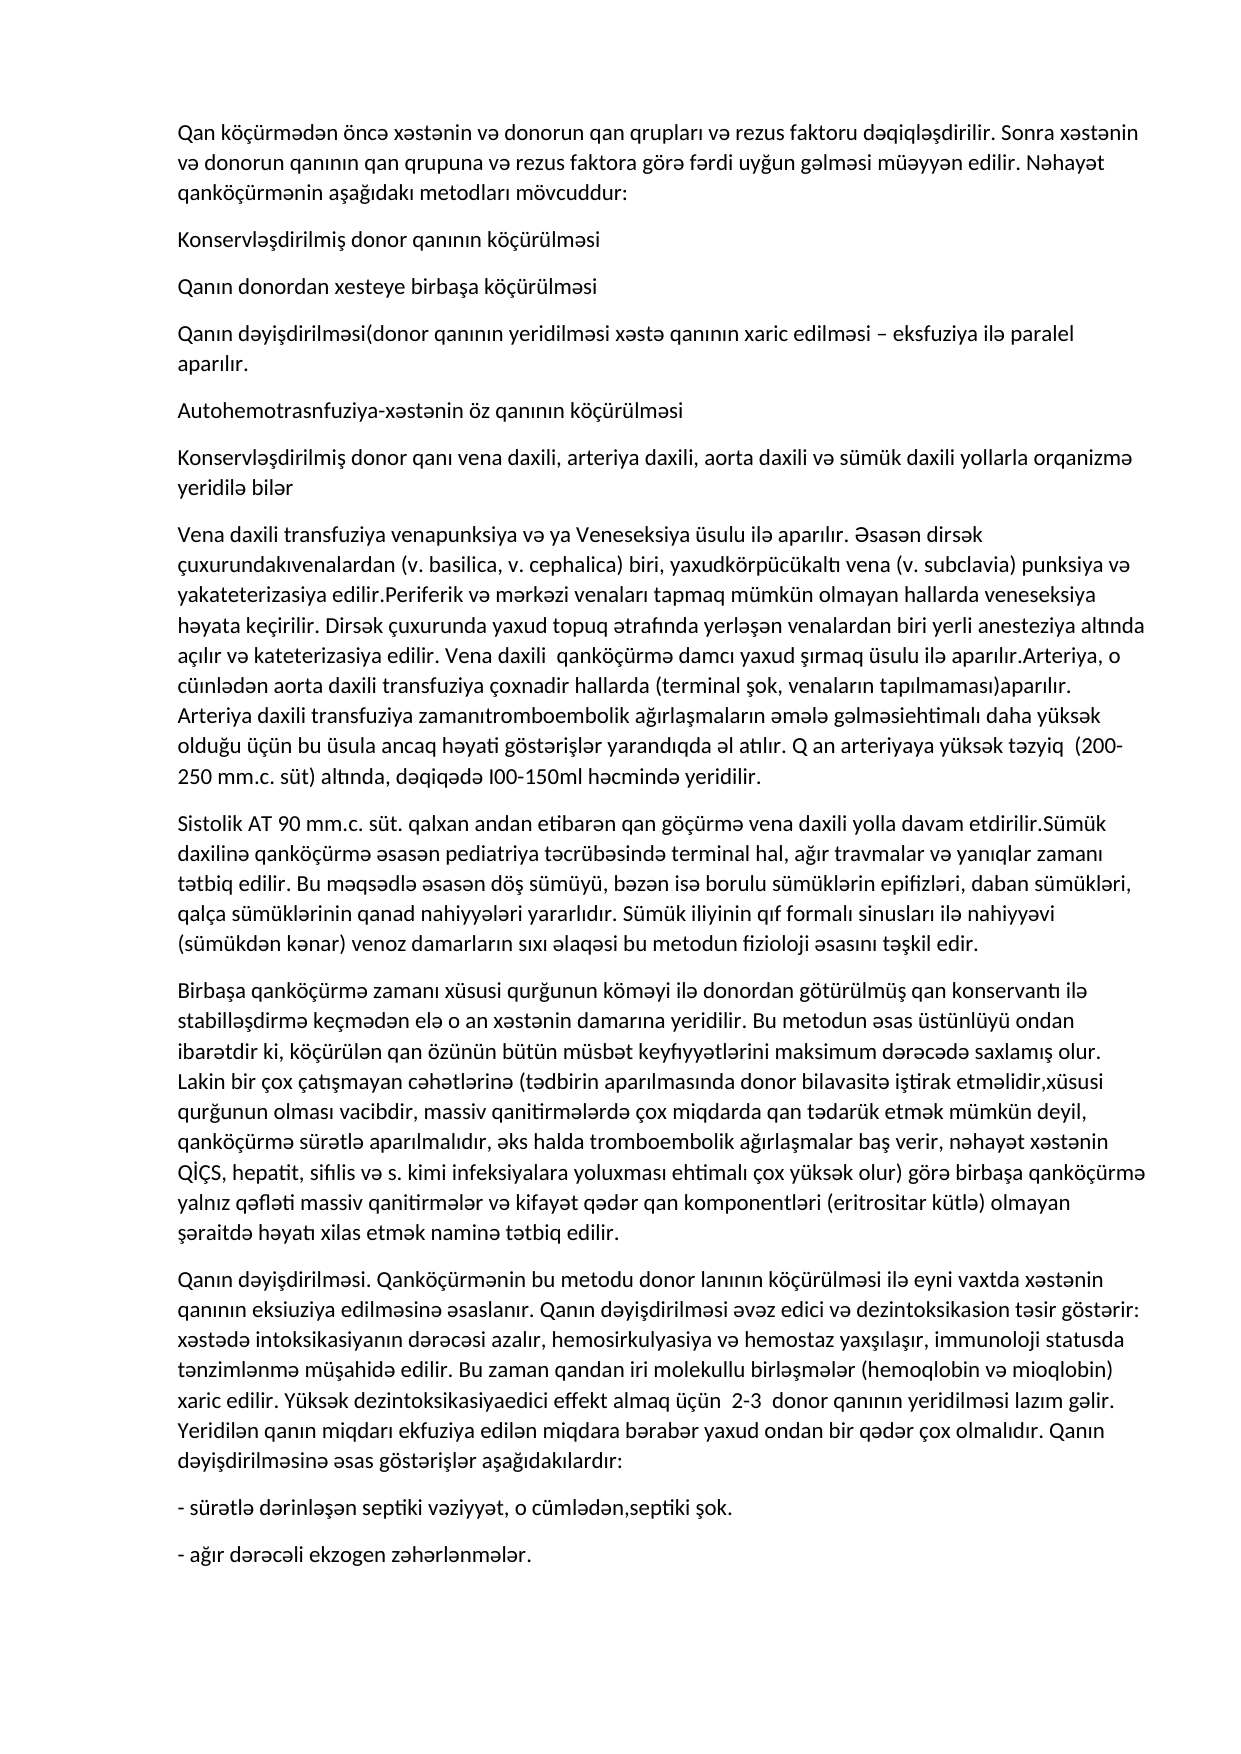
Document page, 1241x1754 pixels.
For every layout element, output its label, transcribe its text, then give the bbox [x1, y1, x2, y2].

text Qanın dəyişdirilməsi. Qanköçürmənin bu metodu donor lanının köçürülməsi ilə eyni vaxtda xəstənin qanının eksiuziya edilməsinə əsaslanır. Qanın dəyişdirilməsi əvəz edici və dezintoksikasion təsir göstərir: xəstədə intoksikasiyanın dərəcəsi azalır, hemosirkulyasiya və hemostaz yaxşılaşır, immunoloji statusda tənzimlənmə müşahidə edilir. Bu zaman qandan iri molekullu birləşmələr (hemoqlobin və mioqlobin) xaric edilir. Yüksək dezintoksikasiyaedici effekt almaq üçün 2-3 donor qanının yeridilməsi lazım gəlir. Yeridilən qanın miqdarı ekfuziya edilən miqdara bərabər yaxud ondan bir qədər çox olmalıdır. Qanın dəyişdirilməsinə əsas göstərişlər aşağıdakılardır: [177, 1265, 1152, 1474]
text - ağır dərəcəli ekzogen zəhərlənmələr. [177, 1540, 1152, 1568]
text Konservləşdirilmiş donor qanı vena daxili, arteriya daxili, aorta daxili və sümük daxili yollarla orqanizmə yeridilə bilər [177, 443, 1152, 501]
text Qanın dəyişdirilməsi(donor qanının yeridilməsi xəstə qanının xaric edilməsi – eksfuziya ilə paralel aparılır. [177, 319, 1152, 377]
text Qan köçürmədən öncə xəstənin və donorun qan qrupları və rezus faktoru dəqiqləşdirilir. Sonra xəstənin və donorun qanının qan qrupuna və rezus faktora görə fərdi uyğun gəlməsi müəyyən edilir. Nəhayət qanköçürmənin aşağıdakı metodları mövcuddur: [177, 118, 1152, 207]
text Sistolik AT 90 mm.c. süt. qalxan andan etibarən qan göçürmə vena daxili yolla davam etdirilir.Sümük daxilinə qanköçürmə əsasən pediatriya təcrübəsində terminal hal, ağır travmalar və yanıqlar zamanı tətbiq edilir. Bu məqsədlə əsasən döş sümüyü, bəzən isə borulu sümüklərin epifizləri, daban sümükləri, qalça sümüklərinin qanad nahiyyələri yararlıdır. Sümük iliyinin qıf formalı sinusları ilə nahiyyəvi (sümükdən kənar) venoz damarların sıxı əlaqəsi bu metodun fizioloji əsasını təşkil edir. [177, 809, 1152, 958]
text Vena daxili transfuziya venapunksiya və ya Veneseksiya üsulu ilə aparılır. Əsasən dirsək çuxurundakıvenalardan (v. basilica, v. cephalica) biri, yaxudkörpücükaltı vena (v. subclavia) punksiya və yakateterizasiya edilir.Periferik və mərkəzi venaları tapmaq mümkün olmayan hallarda veneseksiya həyata keçirilir. Dirsək çuxurunda yaxud topuq ətrafında yerləşən venalardan biri yerli anesteziya altında açılır və kateterizasiya edilir. Vena daxili qanköçürmə damcı yaxud şırmaq üsulu ilə aparılır.Arteriya, o cüınlədən aorta daxili transfuziya çoxnadir hallarda (terminal şok, venaların tapılmaması)aparılır. Arteriya daxili transfuziya zamanıtromboembolik ağırlaşmaların əmələ gəlməsiehtimalı daha yüksək olduğu üçün bu üsula ancaq həyati göstərişlər yarandıqda əl atılır. Q an arteriyaya yüksək təzyiq (200-250 mm.c. süt) altında, dəqiqədə I00-150ml həcmində yeridilir. [177, 520, 1152, 790]
text Autohemotrasnfuziya-xəstənin öz qanının köçürülməsi [177, 396, 1152, 424]
text Konservləşdirilmiş donor qanının köçürülməsi [177, 225, 1152, 253]
text Birbaşa qanköçürmə zamanı xüsusi qurğunun köməyi ilə donordan götürülmüş qan konservantı ilə stabilləşdirmə keçmədən elə o an xəstənin damarına yeridilir. Bu metodun əsas üstünlüyü ondan ibarətdir ki, köçürülən qan özünün bütün müsbət keyfıyyətlərini maksimum dərəcədə saxlamış olur. Lakin bir çox çatışmayan cəhətlərinə (tədbirin aparılmasında donor bilavasitə iştirak etməlidir,xüsusi qurğunun olması vacibdir, massiv qanitirmələrdə çox miqdarda qan tədarük etmək mümkün deyil, qanköçürmə sürətlə aparılmalıdır, əks halda tromboembolik ağırlaşmalar baş verir, nəhayət xəstənin QİÇS, hepatit, sifılis və s. kimi infeksiyalara yoluxması ehtimalı çox yüksək olur) görə birbaşa qanköçürmə yalnız qəfləti massiv qanitirmələr və kifayət qədər qan komponentləri (eritrositar kütlə) olmayan şəraitdə həyatı xilas etmək naminə tətbiq edilir. [177, 976, 1152, 1246]
text - sürətlə dərinləşən septiki vəziyyət, o cümlədən,septiki şok. [177, 1493, 1152, 1521]
text Qanın donordan xesteye birbaşa köçürülməsi [177, 272, 1152, 300]
